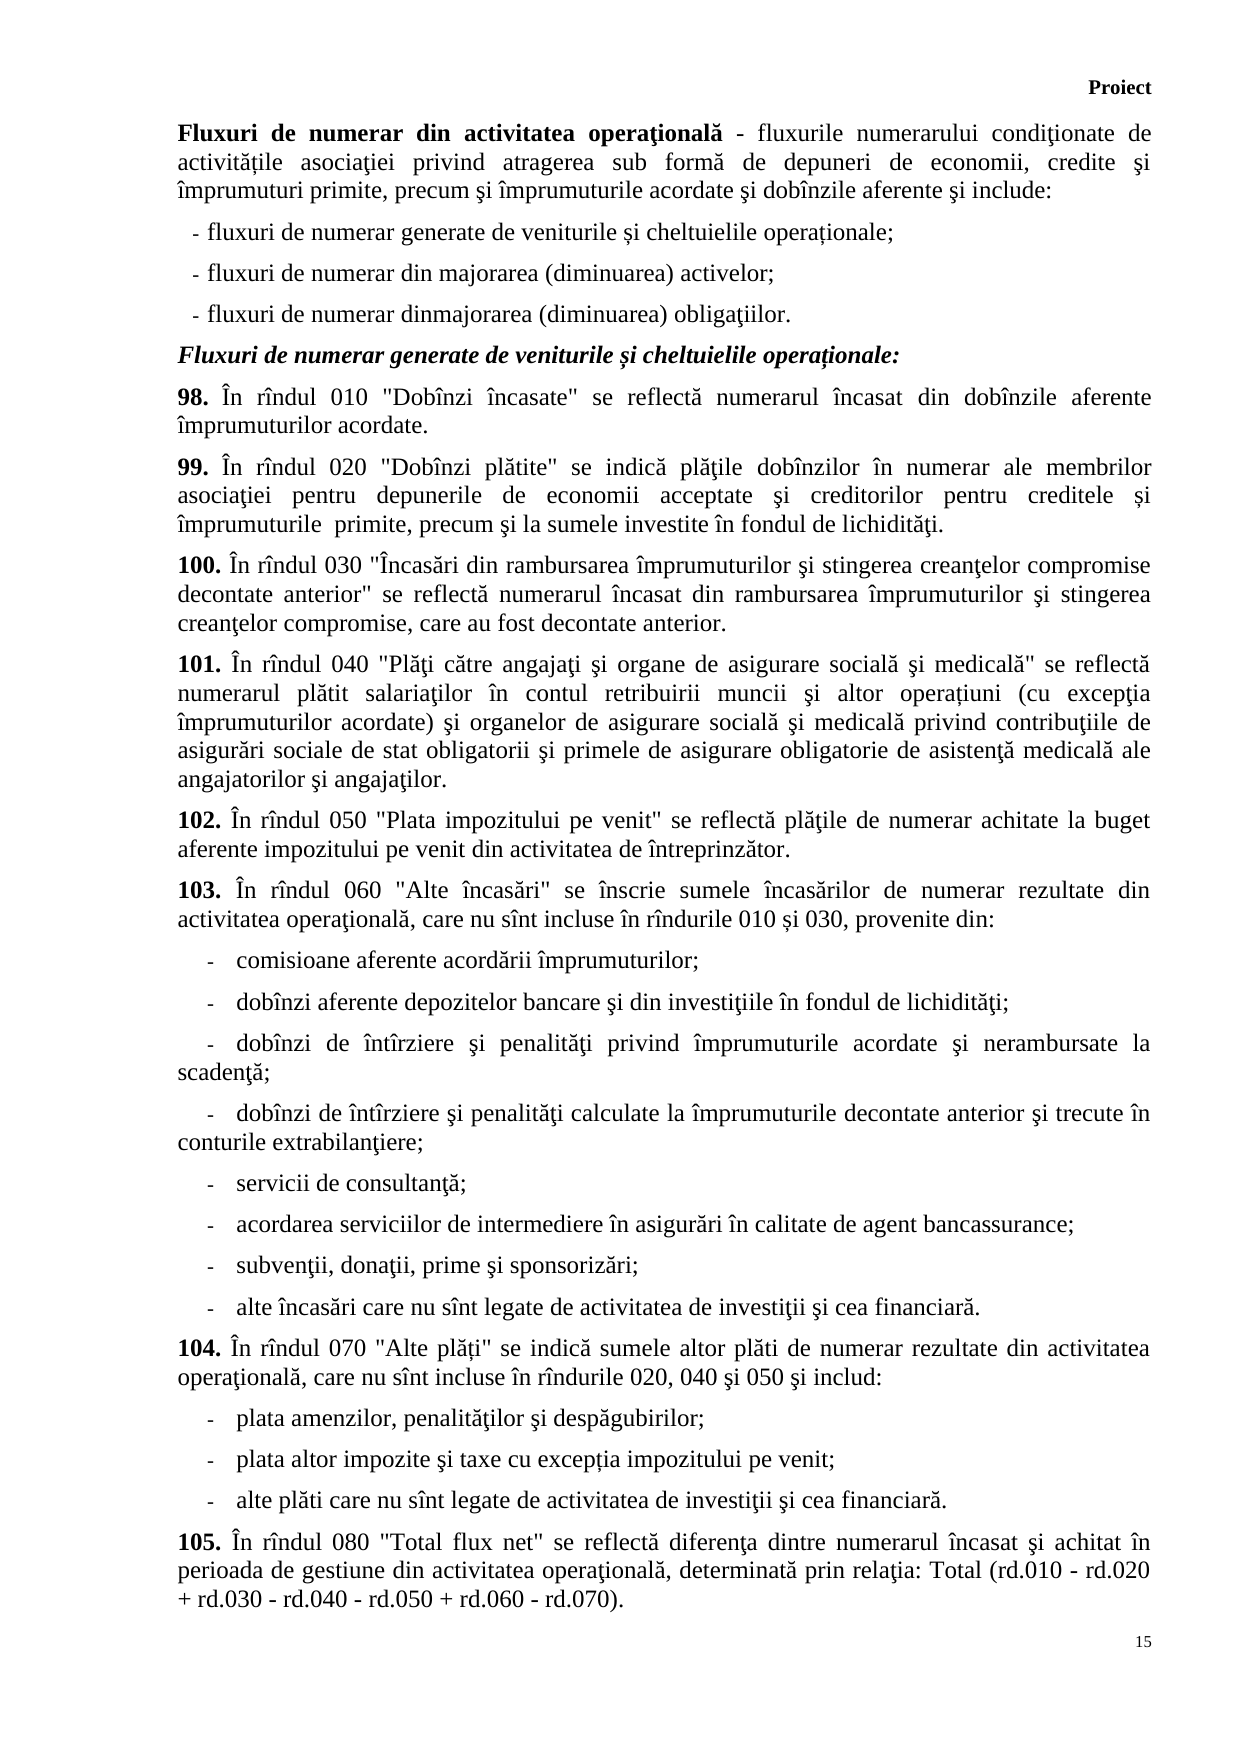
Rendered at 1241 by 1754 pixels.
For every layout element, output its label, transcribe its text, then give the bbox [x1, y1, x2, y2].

text Fluxuri de numerar din activitatea operaţională - fluxurile numerarului condiţionate de activitățile asociaţiei privind atragerea sub formă de depuneri de economii, credite şi împrumuturi primite, precum şi împrumuturile acordate şi dobînzile aferente şi include: [177, 118, 1152, 204]
list dobînzi de întîrziere şi penalităţi privind împrumuturile acordate şi nerambursate la scadenţă; [177, 1028, 1152, 1086]
list dobînzi de întîrziere şi penalităţi calculate la împrumuturile decontate anterior şi trecute în conturile extrabilanţiere; [177, 1098, 1152, 1156]
list subvenţii, donaţii, prime şi sponsorizări; [177, 1251, 1152, 1279]
list plata amenzilor, penalităţilor şi despăgubirilor; [177, 1403, 1152, 1432]
list În rîndul 070 "Alte plăți" se indică sumele altor plăti de numerar rezultate din activitatea operaţională, care nu sînt incluse în rîndurile 020, 040 şi 050 şi includ: [177, 1333, 1152, 1391]
list În rîndul 040 "Plăţi către angajaţi şi organe de asigurare socială şi medicală" se reflectă numerarul plătit salariaţilor în contul retribuirii muncii şi altor operațiuni (cu excepţia împrumuturilor acordate) şi organelor de asigurare socială şi medicală privind contribuţiile de asigurări sociale de stat obligatorii şi primele de asigurare obligatorie de asistenţă medicală ale angajatorilor şi angajaţilor. [177, 649, 1152, 793]
list comisioane aferente acordării împrumuturilor; [177, 946, 1152, 974]
list fluxuri de numerar generate de veniturile și cheltuielile operaționale; [192, 217, 1152, 246]
list În rîndul 030 "Încasări din rambursarea împrumuturilor şi stingerea creanţelor compromise decontate anterior" se reflectă numerarul încasat din rambursarea împrumuturilor şi stingerea creanţelor compromise, care au fost decontate anterior. [177, 551, 1152, 637]
list fluxuri de numerar dinmajorarea (diminuarea) obligaţiilor. [192, 299, 1152, 328]
list fluxuri de numerar din majorarea (diminuarea) activelor; [192, 258, 1152, 287]
list servicii de consultanţă; [177, 1168, 1152, 1197]
list În rîndul 020 "Dobînzi plătite" se indică plăţile dobînzilor în numerar ale membrilor asociaţiei pentru depunerile de economii acceptate şi creditorilor pentru creditele și împrumuturile primite, precum şi la sumele investite în fondul de lichidităţi. [177, 452, 1152, 538]
list alte plăti care nu sînt legate de activitatea de investiţii şi cea financiară. [177, 1486, 1152, 1514]
list În rîndul 010 "Dobînzi încasate" se reflectă numerarul încasat din dobînzile aferente împrumuturilor acordate. [177, 382, 1152, 439]
list alte încasări care nu sînt legate de activitatea de investiţii şi cea financiară. [177, 1292, 1152, 1321]
list În rîndul 060 "Alte încasări" se înscrie sumele încasărilor de numerar rezultate din activitatea operaţională, care nu sînt incluse în rîndurile 010 și 030, provenite din: [177, 876, 1152, 933]
list Fluxuri de numerar generate de veniturile și cheltuielile operaționale: [177, 341, 1152, 369]
list În rîndul 050 "Plata impozitului pe venit" se reflectă plăţile de numerar achitate la buget aferente impozitului pe venit din activitatea de întreprinzător. [177, 806, 1152, 863]
list acordarea serviciilor de intermediere în asigurări în calitate de agent bancassurance; [177, 1209, 1152, 1238]
list dobînzi aferente depozitelor bancare şi din investiţiile în fondul de lichidităţi; [177, 987, 1152, 1016]
list În rîndul 080 "Total flux net" se reflectă diferenţa dintre numerarul încasat şi achitat în perioada de gestiune din activitatea operaţională, determinată prin relaţia: Total (rd.010 - rd.020 + rd.030 - rd.040 - rd.050 + rd.060 - rd.070). [177, 1527, 1152, 1613]
list plata altor impozite şi taxe cu excepția impozitului pe venit; [177, 1444, 1152, 1473]
